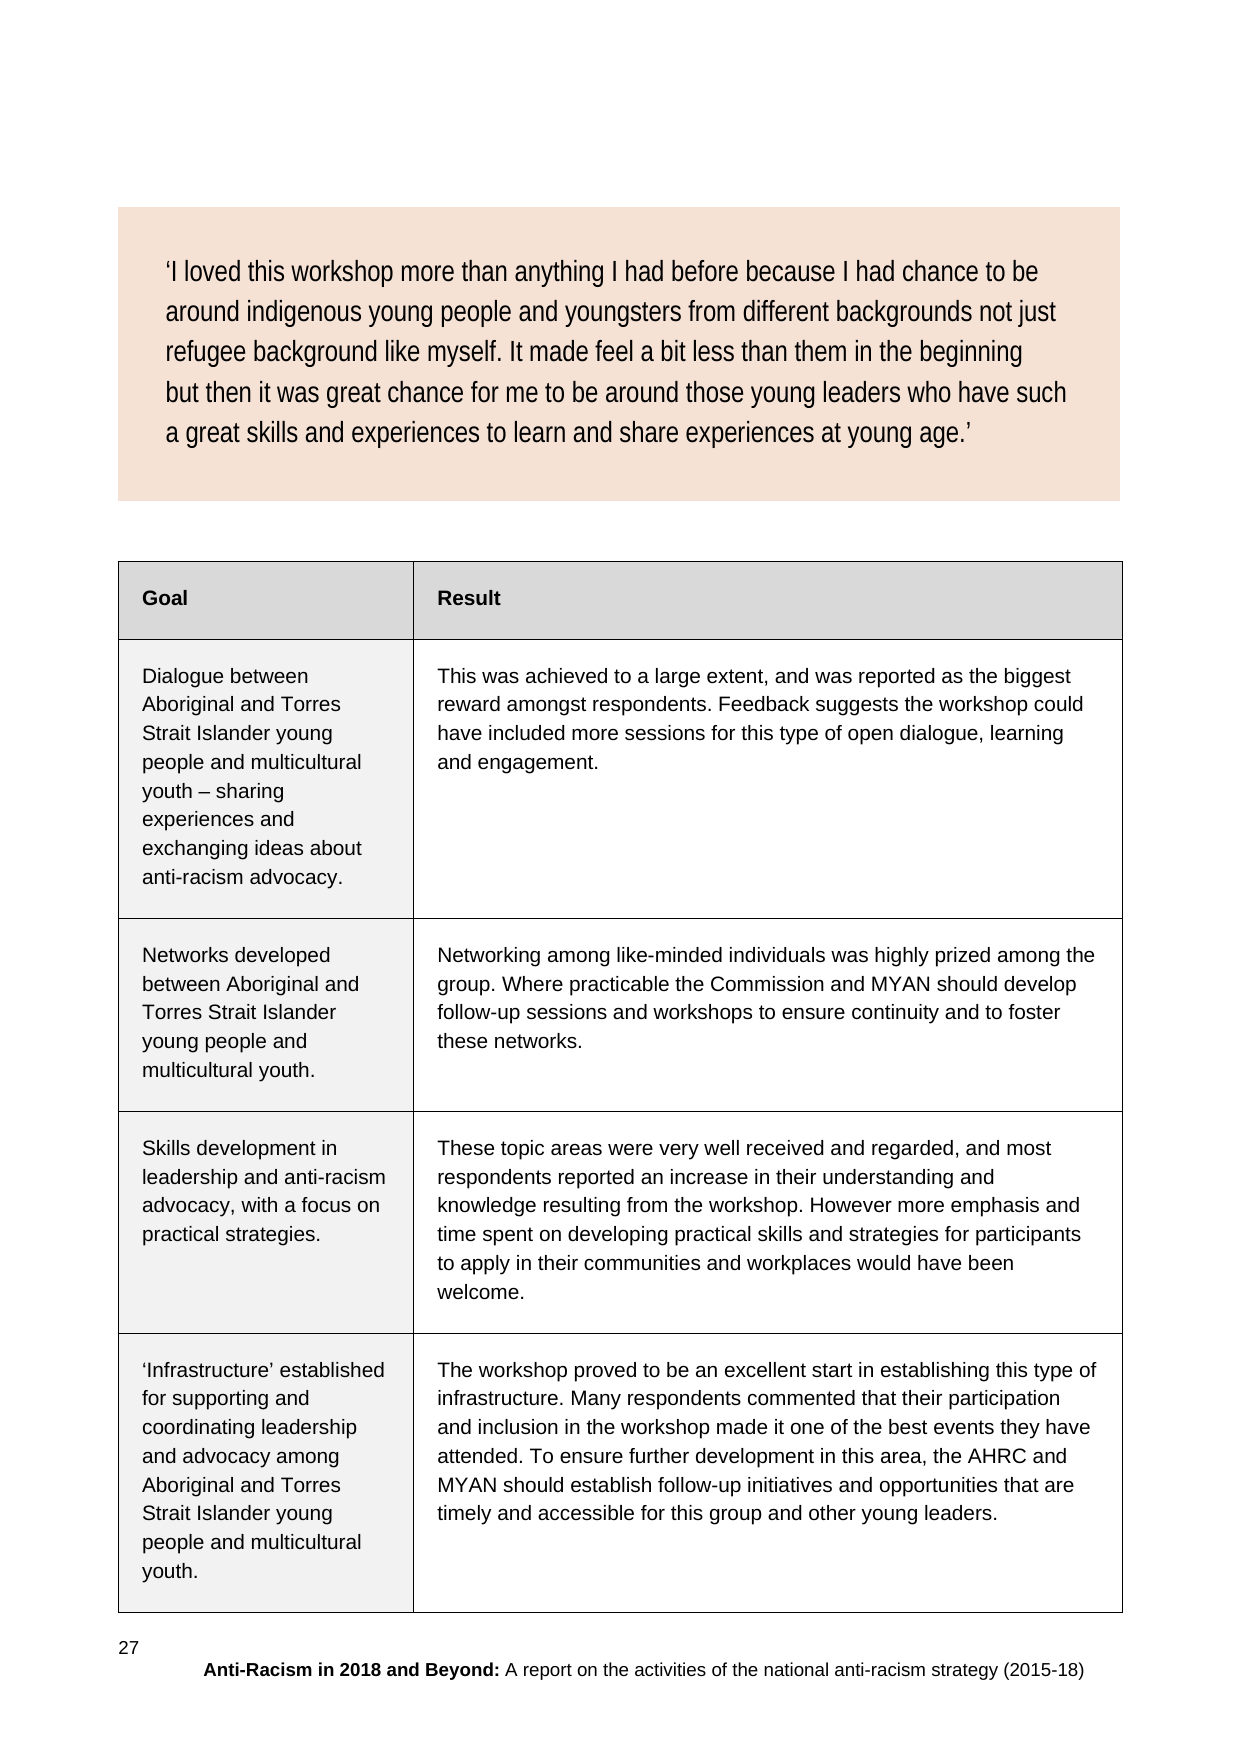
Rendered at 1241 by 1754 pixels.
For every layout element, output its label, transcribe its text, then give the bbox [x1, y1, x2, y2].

table_cell These topic areas were very well received and regarded, and most respondents reported an increase in their understanding and knowledge resulting from the workshop. However more emphasis and time spent on developing practical skills and strategies for participants to apply in their communities and workplaces would have been welcome. [414, 1112, 1122, 1333]
table_cell Skills development in leadership and anti-racism advocacy, with a focus on practical strategies. [119, 1112, 413, 1333]
table_cell The workshop proved to be an excellent start in establishing this type of infrastructure. Many respondents commented that their participation and inclusion in the workshop made it one of the best events they have attended. To ensure further development in this area, the AHRC and MYAN should establish follow-up initiatives and opportunities that are timely and accessible for this group and other young leaders. [414, 1334, 1122, 1612]
table_cell Dialogue between Aboriginal and Torres Strait Islander young people and multicultural youth – sharing experiences and exchanging ideas about anti-racism advocacy. [119, 640, 413, 918]
table_header Result [414, 562, 1122, 639]
table_cell Networks developed between Aboriginal and Torres Strait Islander young people and multicultural youth. [119, 919, 413, 1111]
table_cell This was achieved to a large extent, and was reported as the biggest reward amongst respondents. Feedback suggests the workshop could have included more sessions for this type of open dialogue, learning and engagement. [414, 640, 1122, 918]
table_header ‘I loved this workshop more than anything I had before because I had chance to be around indigenous young people and youngsters from different backgrounds not just refugee background like myself. It made feel a bit less than them in the beginning but then it was great chance for me to be around those young leaders who have such a great skills and experiences to learn and share experiences at young age.’ [118, 207, 1120, 501]
table_cell Networking among like-minded individuals was highly prized among the group. Where practicable the Commission and MYAN should develop follow-up sessions and workshops to ensure continuity and to foster these networks. [414, 919, 1122, 1111]
table_cell ‘Infrastructure’ established for supporting and coordinating leadership and advocacy among Aboriginal and Torres Strait Islander young people and multicultural youth. [119, 1334, 413, 1612]
table_header Goal [119, 562, 413, 639]
